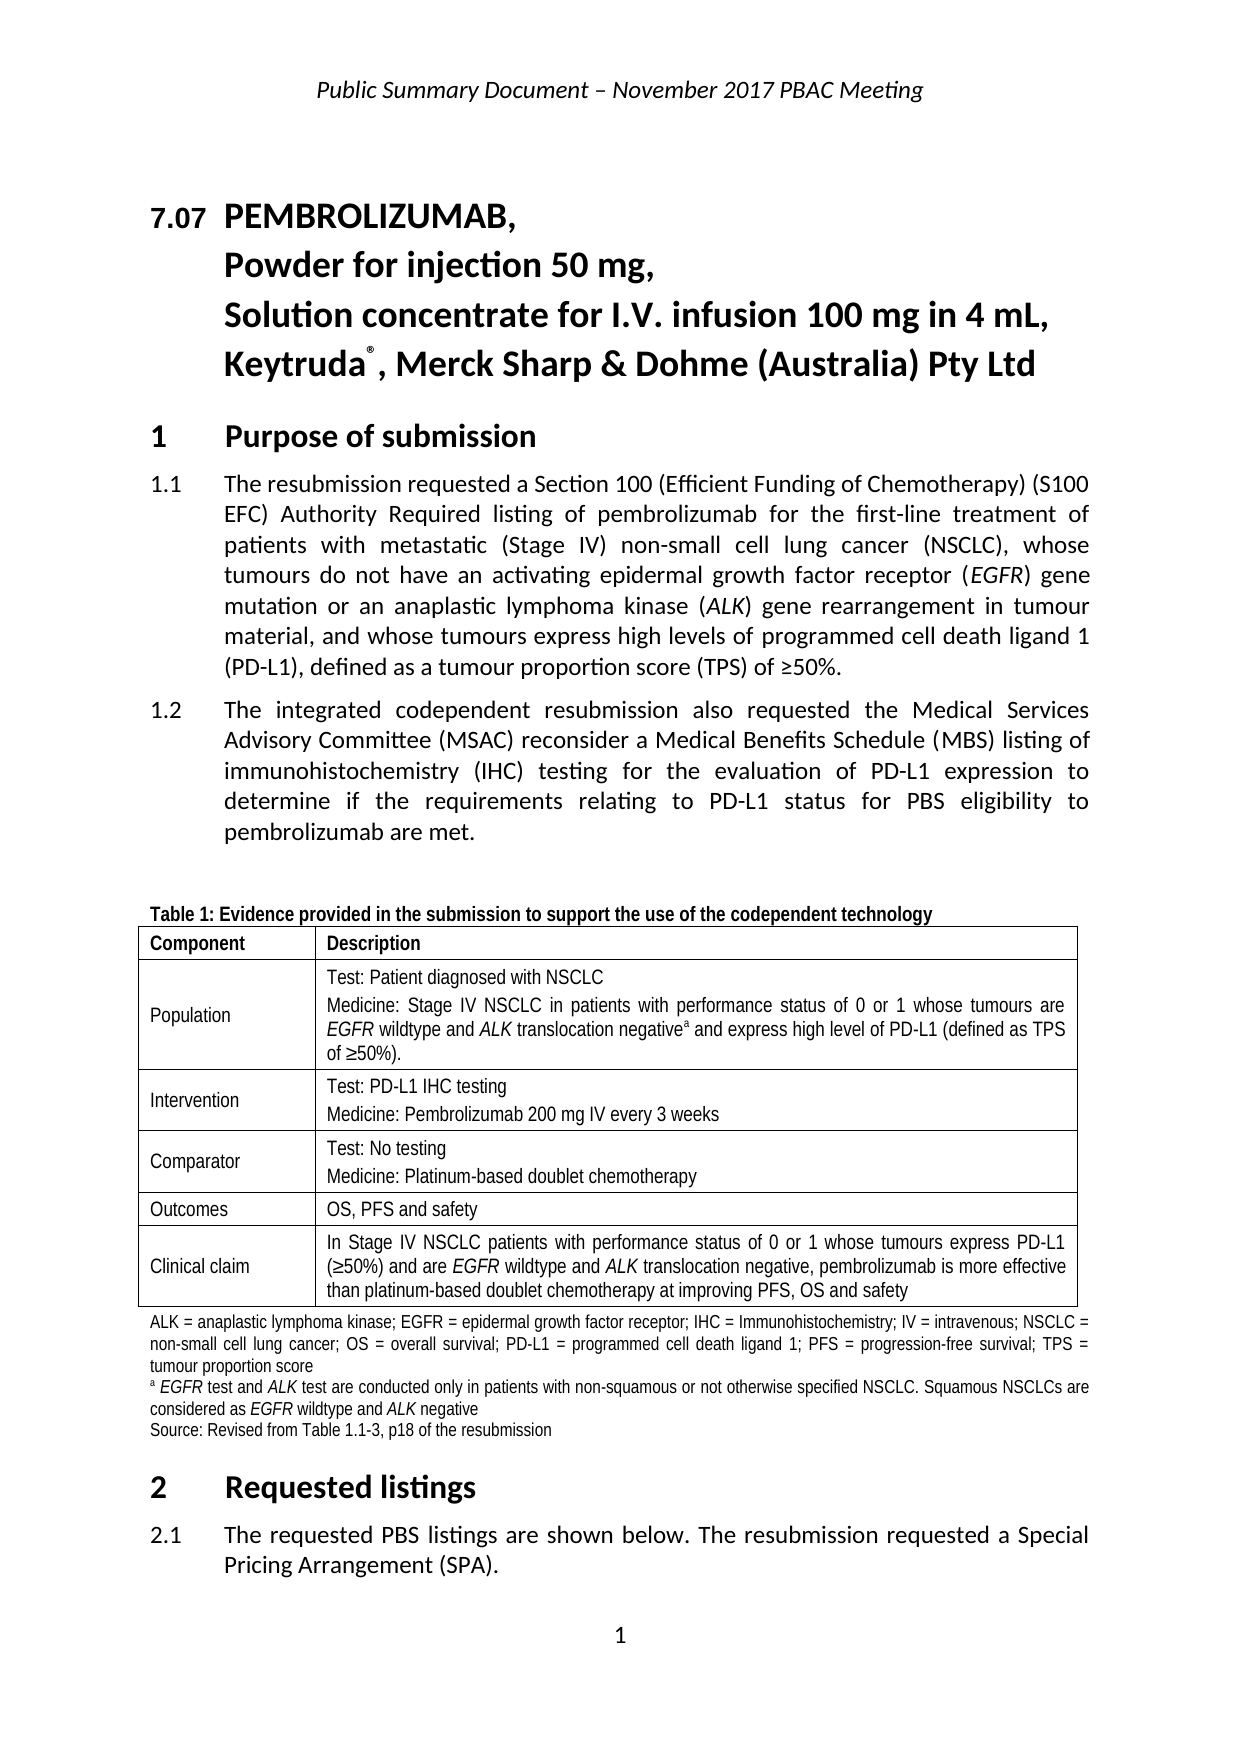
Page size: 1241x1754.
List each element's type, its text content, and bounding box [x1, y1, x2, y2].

table_cell Test: No testing Medicine: Platinum-based doublet chemotherapy [316, 1131, 1077, 1192]
table_cell Clinical claim [139, 1226, 315, 1306]
table_cell Population [139, 960, 315, 1069]
table_cell Test: PD-L1 IHC testing Medicine: Pembrolizumab 200 mg IV every 3 weeks [316, 1070, 1077, 1130]
list The integrated codependent resubmission also requested the Medical Services Advisory Committee (MSAC) reconsider a Medical Benefits Schedule (MBS) listing of immunohistochemistry (IHC) testing for the evaluation of PD-L1 expression to determine if the requirements relating to PD-L1 status for PBS eligibility to pembrolizumab are met. [150, 694, 1090, 847]
table_header Component [139, 927, 315, 959]
table_header Description [316, 927, 1077, 959]
table_cell Outcomes [139, 1193, 315, 1225]
table_cell Comparator [139, 1131, 315, 1192]
text Source: Revised from Table 1.1-3, p18 of the resubmission [150, 1419, 1090, 1441]
subtitle Purpose of submission [150, 414, 1090, 455]
list The requested PBS listings are shown below. The resubmission requested a Special Pricing Arrangement (SPA). [150, 1519, 1090, 1580]
subtitle Requested listings [150, 1466, 1090, 1507]
text ALK = anaplastic lymphoma kinase; EGFR = epidermal growth factor receptor; IHC = Immunohistochemistry; IV = intravenous; NSCLC = non-small cell lung cancer; OS = overall survival; PD-L1 = programmed cell death ligand 1; PFS = progression-free survival; TPS = tumour proportion score [150, 1311, 1090, 1376]
table_cell OS, PFS and safety [316, 1193, 1077, 1225]
subtitle 7.07 PEMBROLIZUMAB, Powder for injection 50 mg, Solution concentrate for I.V. infusion 100 mg in 4 mL, Keytruda®, Merck Sharp & Dohme (Australia) Pty Ltd [150, 192, 1090, 386]
list The resubmission requested a Section 100 (Efficient Funding of Chemotherapy) (S100 EFC) Authority Required listing of pembrolizumab for the first-line treatment of patients with metastatic (Stage IV) non-small cell lung cancer (NSCLC), whose tumours do not have an activating epidermal growth factor receptor (EGFR) gene mutation or an anaplastic lymphoma kinase (ALK) gene rearrangement in tumour material, and whose tumours express high levels of programmed cell death ligand 1 (PD-L1), defined as a tumour proportion score (TPS) of ≥50%. [150, 468, 1090, 681]
table_cell In Stage IV NSCLC patients with performance status of 0 or 1 whose tumours express PD-L1 (≥50%) and are EGFR wildtype and ALK translocation negative, pembrolizumab is more effective than platinum-based doublet chemotherapy at improving PFS, OS and safety [316, 1226, 1077, 1306]
table_cell Test: Patient diagnosed with NSCLC Medicine: Stage IV NSCLC in patients with performance status of 0 or 1 whose tumours are EGFR wildtype and ALK translocation negativea and express high level of PD-L1 (defined as TPS of ≥50%). [316, 960, 1077, 1069]
text a EGFR test and ALK test are conducted only in patients with non-squamous or not otherwise specified NSCLC. Squamous NSCLCs are considered as EGFR wildtype and ALK negative [150, 1376, 1090, 1419]
table_cell Intervention [139, 1070, 315, 1130]
text Table 1: Evidence provided in the submission to support the use of the codependent technology [150, 902, 1090, 926]
